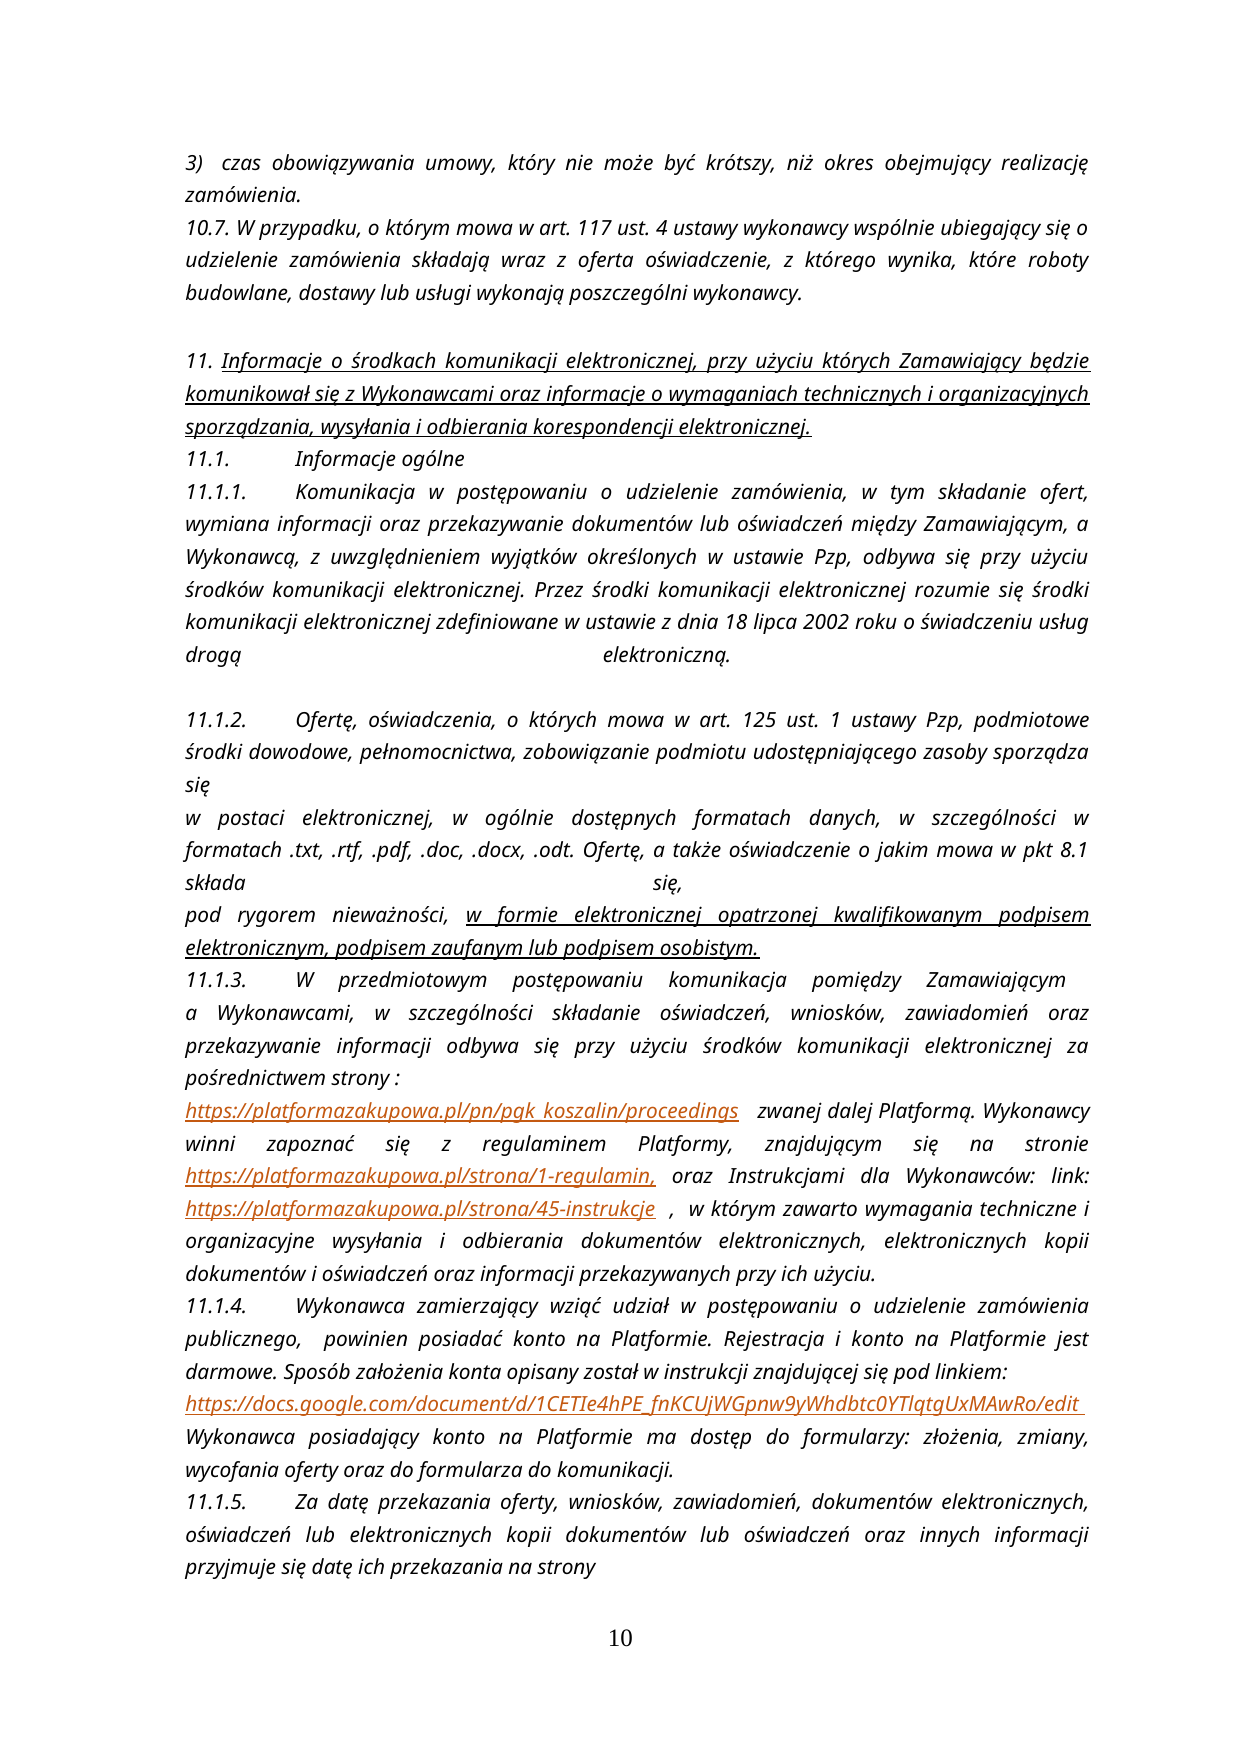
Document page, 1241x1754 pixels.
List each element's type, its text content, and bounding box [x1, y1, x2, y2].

text 11.1. Informacje ogólne [185, 444, 1093, 473]
text 3) czas obowiązywania umowy, który nie może być krótszy, niż okres obejmujący realizację zamówienia. [185, 148, 1093, 209]
text 11.1.5. Za datę przekazania oferty, wniosków, zawiadomień, dokumentów elektronicznych, oświadczeń lub elektronicznych kopii dokumentów lub oświadczeń oraz innych informacji przyjmuje się datę ich przekazania na strony [185, 1487, 1093, 1581]
text 11.1.3. W przedmiotowym postępowaniu komunikacja pomiędzy Zamawiającym a Wykonawcami, w szczególności składanie oświadczeń, wniosków, zawiadomień oraz przekazywanie informacji odbywa się przy użyciu środków komunikacji elektronicznej za pośrednictwem strony : [185, 966, 1093, 1092]
text Wykonawca posiadający konto na Platformie ma dostęp do formularzy: złożenia, zmiany, wycofania oferty oraz do formularza do komunikacji. [185, 1422, 1093, 1483]
text 11.1.2. Ofertę, oświadczenia, o których mowa w art. 125 ust. 1 ustawy Pzp, podmiotowe środki dowodowe, pełnomocnictwa, zobowiązanie podmiotu udostępniającego zasoby sporządza się w postaci elektronicznej, w ogólnie dostępnych formatach danych, w szczególności w formatach .txt, .rtf, .pdf, .doc, .docx, .odt. Ofertę, a także oświadczenie o jakim mowa w pkt 8.1 składa się, pod rygorem nieważności, w formie elektronicznej opatrzonej kwalifikowanym podpisem elektronicznym, podpisem zaufanym lub podpisem osobistym. [185, 705, 1093, 961]
text https://docs.google.com/document/d/1CETIe4hPE_fnKCUjWGpnw9yWhdbtc0YTlqtgUxMAwRo/edit [185, 1389, 1093, 1418]
text 11.1.4. Wykonawca zamierzający wziąć udział w postępowaniu o udzielenie zamówienia publicznego, powinien posiadać konto na Platformie. Rejestracja i konto na Platformie jest darmowe. Sposób założenia konta opisany został w instrukcji znajdującej się pod linkiem: [185, 1292, 1093, 1385]
text 10.7. W przypadku, o którym mowa w art. 117 ust. 4 ustawy wykonawcy wspólnie ubiegający się o udzielenie zamówienia składają wraz z oferta oświadczenie, z którego wynika, które roboty budowlane, dostawy lub usługi wykonają poszczególni wykonawcy. [185, 213, 1093, 306]
text 11. Informacje o środkach komunikacji elektronicznej, przy użyciu których Zamawiający będzie komunikował się z Wykonawcami oraz informacje o wymaganiach technicznych i organizacyjnych sporządzania, wysyłania i odbierania korespondencji elektronicznej. [185, 347, 1093, 440]
text https://platformazakupowa.pl/pn/pgk_koszalin/proceedings zwanej dalej Platformą. Wykonawcy winni zapoznać się z regulaminem Platformy, znajdującym się na stronie https://platformazakupowa.pl/strona/1-regulamin, oraz Instrukcjami dla Wykonawców: link: https://platformazakupowa.pl/strona/45-instrukcje , w którym zawarto wymagania techniczne i organizacyjne wysyłania i odbierania dokumentów elektronicznych, elektronicznych kopii dokumentów i oświadczeń oraz informacji przekazywanych przy ich użyciu. [185, 1096, 1093, 1287]
text 11.1.1. Komunikacja w postępowaniu o udzielenie zamówienia, w tym składanie ofert, wymiana informacji oraz przekazywanie dokumentów lub oświadczeń między Zamawiającym, a Wykonawcą, z uwzględnieniem wyjątków określonych w ustawie Pzp, odbywa się przy użyciu środków komunikacji elektronicznej. Przez środki komunikacji elektronicznej rozumie się środki komunikacji elektronicznej zdefiniowane w ustawie z dnia 18 lipca 2002 roku o świadczeniu usług drogą elektroniczną. [185, 477, 1093, 701]
